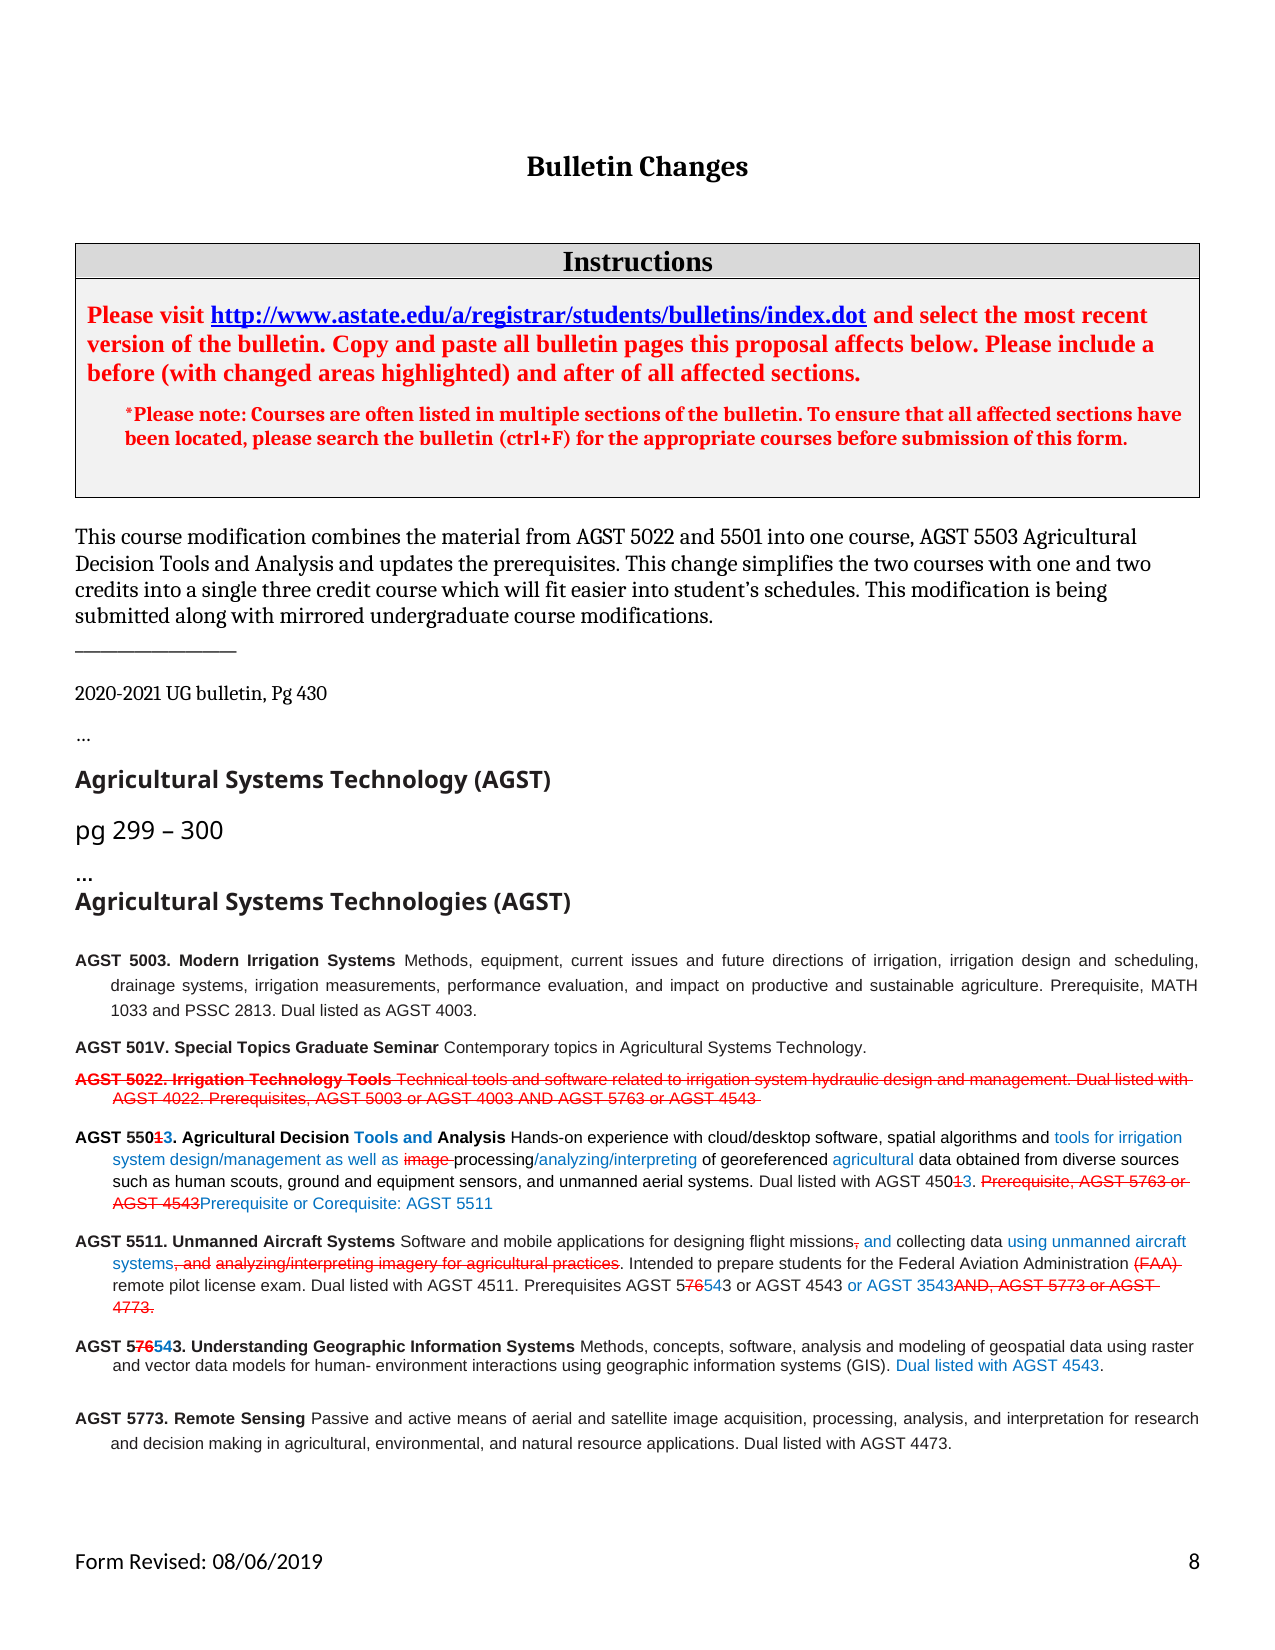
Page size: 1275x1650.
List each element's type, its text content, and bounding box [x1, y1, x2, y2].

table_header Instructions [76, 244, 1199, 277]
text Bulletin Changes [75, 150, 1200, 183]
table_cell Please visit http://www.astate.edu/a/registrar/students/bulletins/index.dot and select the most recent version of the bulletin. Copy and paste all bulletin pages this proposal affects below. Please include a before (with changed areas highlighted) and after of all affected sections. *Please note: Courses are often listed in multiple sections of the bulletin. To ensure that all affected sections have been located, please search the bulletin (ctrl+F) for the appropriate courses before submission of this form. [76, 279, 1199, 497]
text Agricultural Systems Technology (AGST) [75, 763, 1200, 796]
text 2020-2021 UG bulletin, Pg 430 [75, 682, 1200, 706]
text … [75, 723, 1200, 747]
text This course modification combines the material from AGST 5022 and 5501 into one course, AGST 5503 Agricultural Decision Tools and Analysis and updates the prerequisites. This change simplifies the two courses with one and two credits into a single three credit course which will fit easier into student’s schedules. This modification is being submitted along with mirrored undergraduate course modifications. [75, 498, 1200, 629]
text ___________________ [75, 629, 1200, 656]
